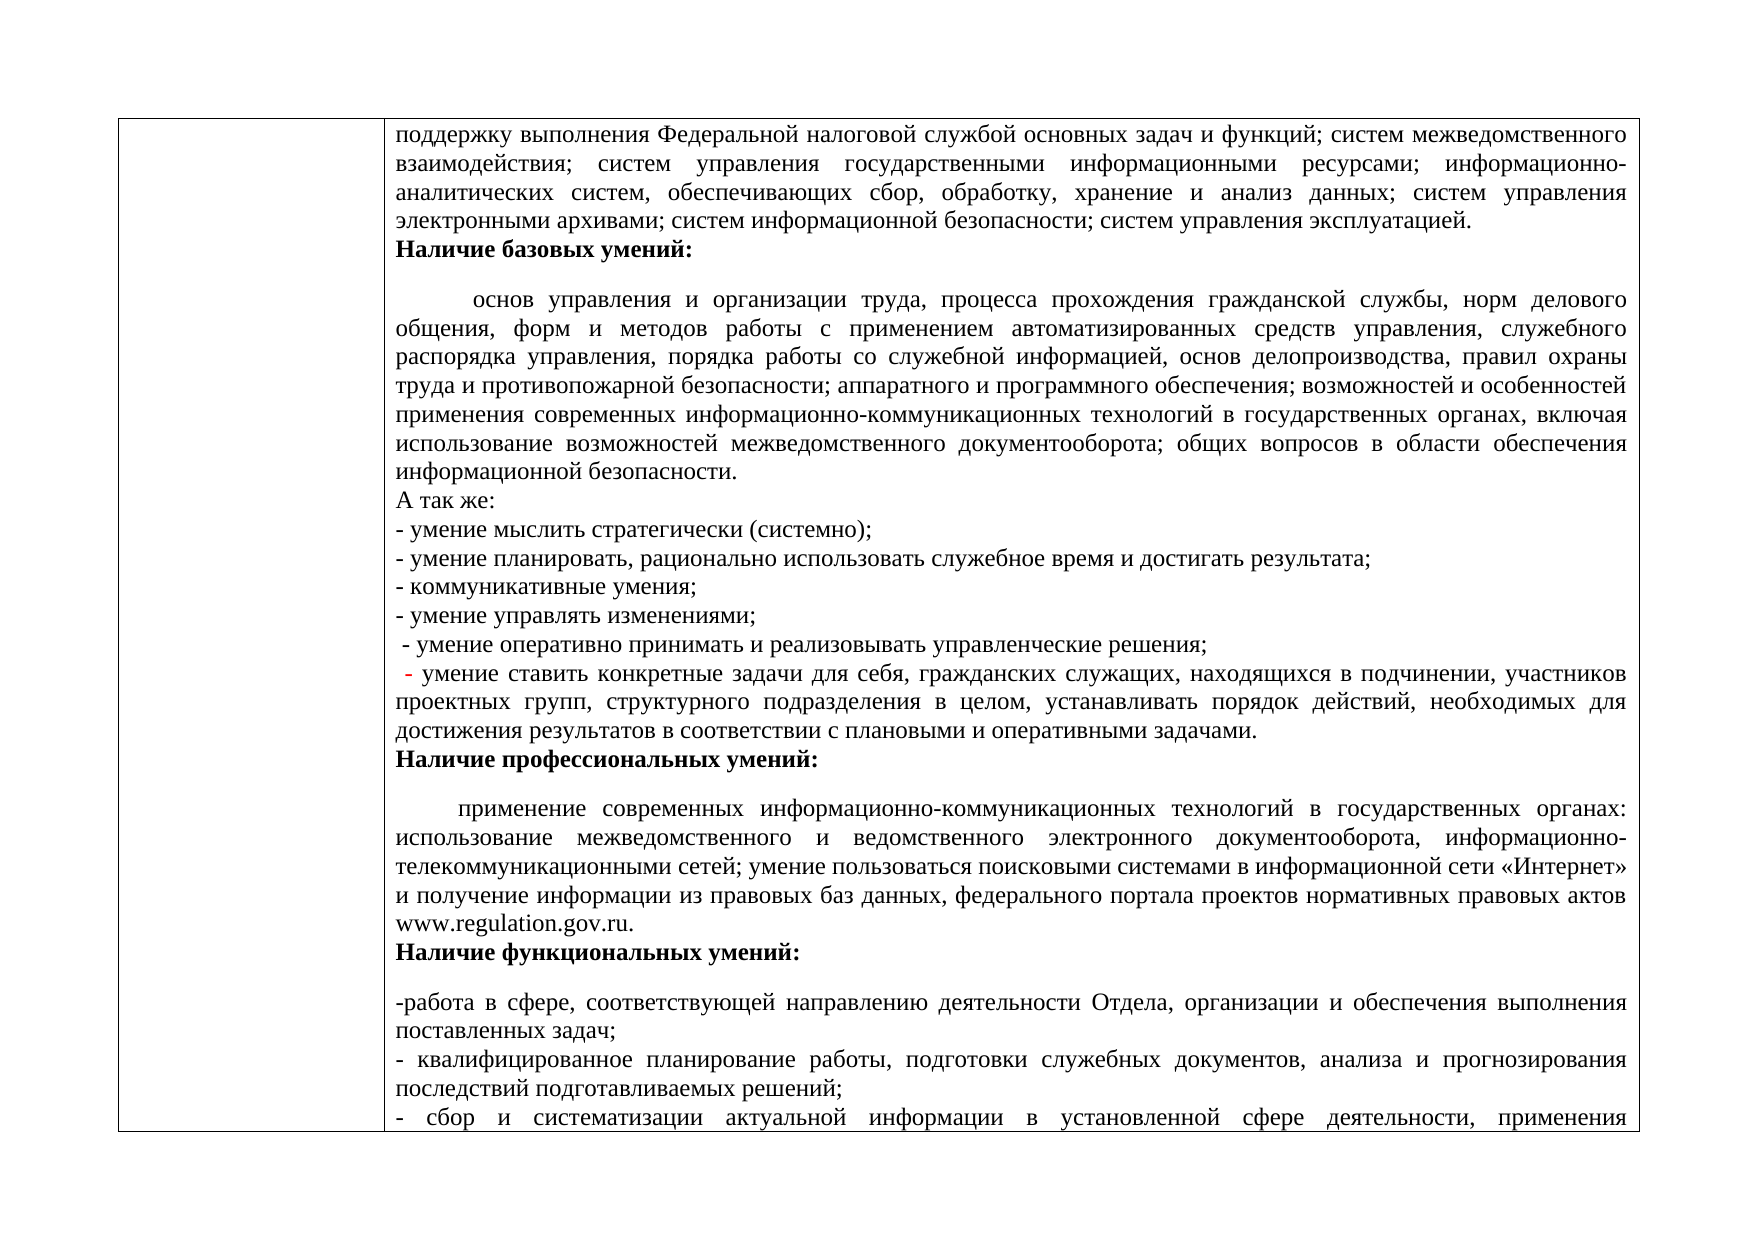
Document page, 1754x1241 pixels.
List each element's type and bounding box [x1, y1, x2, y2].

table_cell [119, 119, 384, 1131]
table_cell [385, 119, 1639, 1131]
